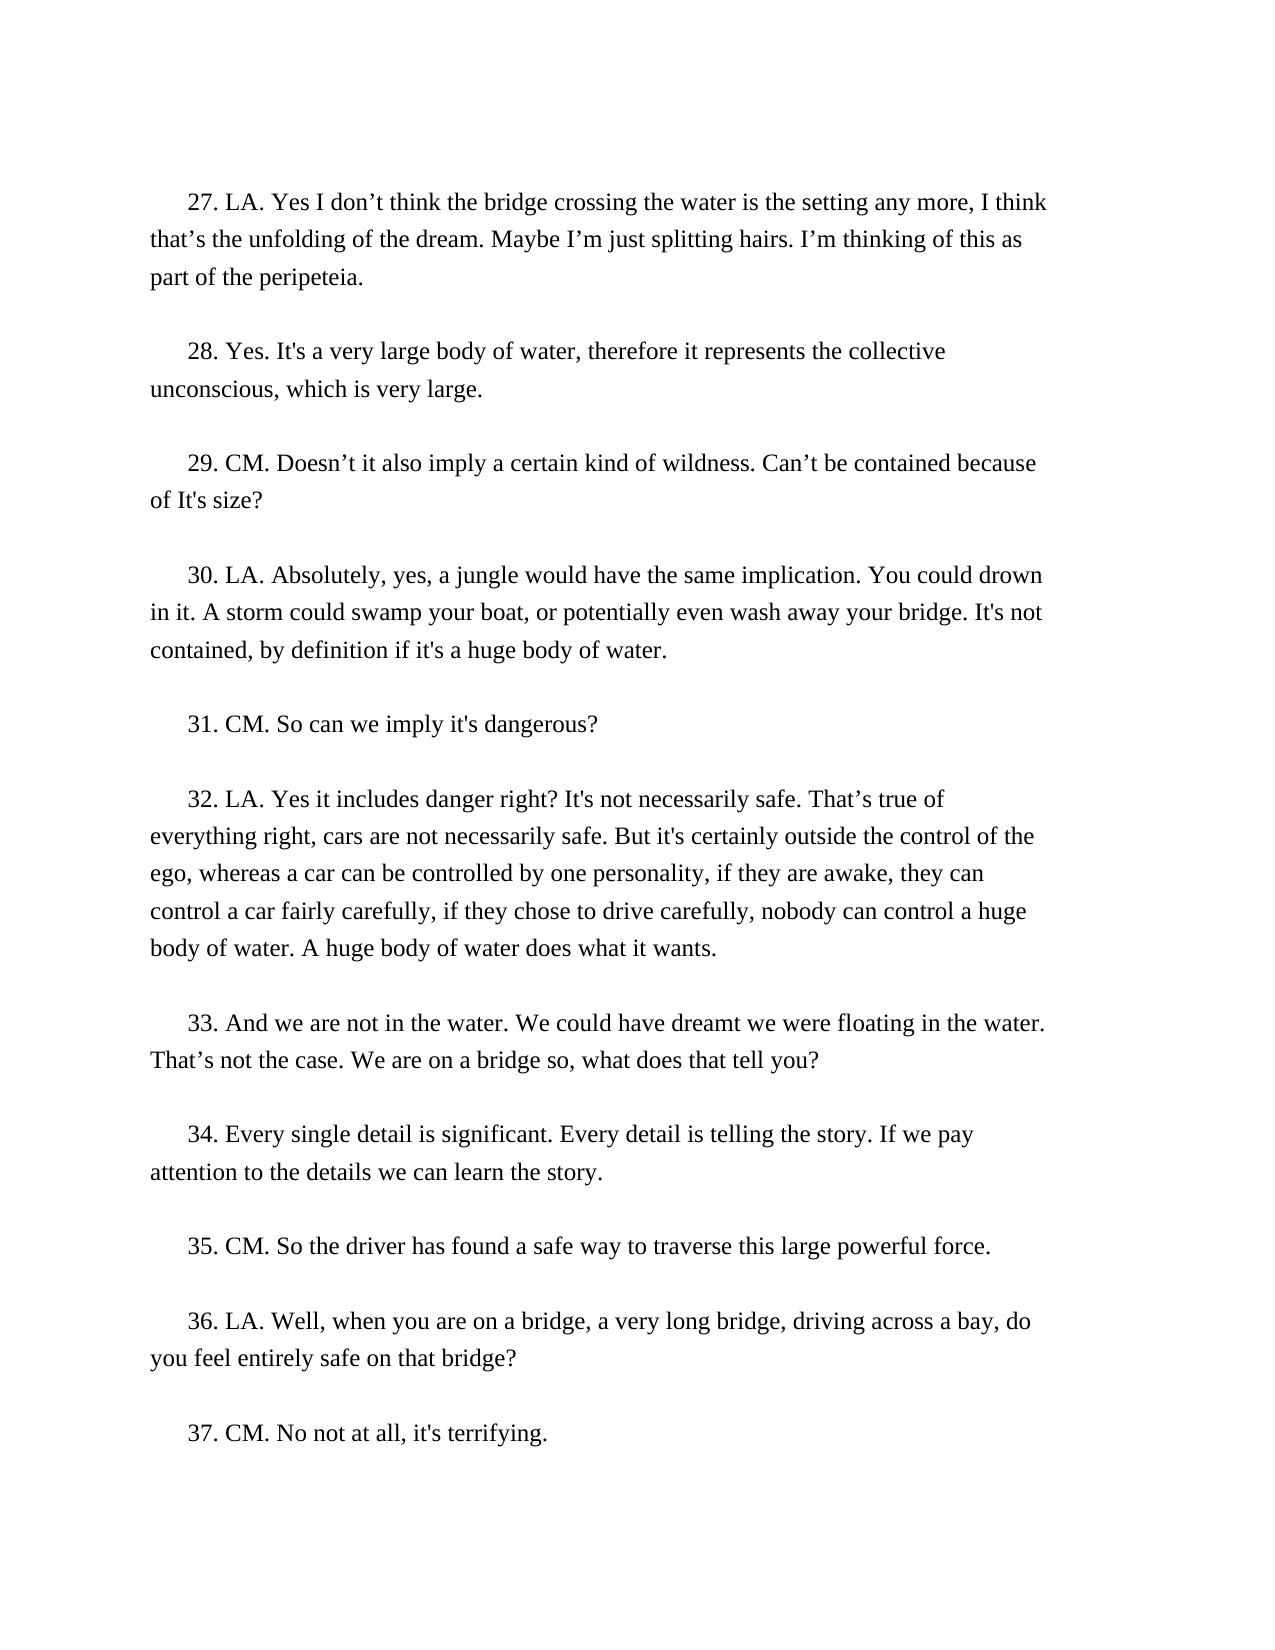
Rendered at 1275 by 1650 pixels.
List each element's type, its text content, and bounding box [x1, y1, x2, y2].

text 31. CM. So can we imply it's dangerous? [150, 709, 1050, 738]
text 37. CM. No not at all, it's terrifying. [150, 1418, 1050, 1447]
text 32. LA. Yes it includes danger right? It's not necessarily safe. That’s true of everything right, cars are not necessarily safe. But it's certainly outside the control of the ego, whereas a car can be controlled by one personality, if they are awake, they can control a car fairly carefully, if they chose to drive carefully, nobody can control a huge body of water. A huge body of water does what it wants. [150, 784, 1050, 962]
text 30. LA. Absolutely, yes, a jungle would have the same implication. You could drown in it. A storm could swamp your boat, or potentially even wash away your bridge. It's not contained, by definition if it's a huge body of water. [150, 560, 1050, 663]
text 33. And we are not in the water. We could have dreamt we were floating in the water. That’s not the case. We are on a bridge so, what does that tell you? [150, 1008, 1050, 1074]
text 29. CM. Doesn’t it also imply a certain kind of wildness. Can’t be contained because of It's size? [150, 448, 1050, 514]
text 36. LA. Well, when you are on a bridge, a very long bridge, driving across a bay, do you feel entirely safe on that bridge? [150, 1306, 1050, 1372]
text 28. Yes. It's a very large body of water, therefore it represents the collective unconscious, which is very large. [150, 336, 1050, 402]
text 35. CM. So the driver has found a safe way to traverse this large powerful force. [150, 1231, 1050, 1260]
text 27. LA. Yes I don’t think the bridge crossing the water is the setting any more, I think that’s the unfolding of the dream. Maybe I’m just splitting hairs. I’m thinking of this as part of the peripeteia. [150, 187, 1050, 291]
text 34. Every single detail is significant. Every detail is telling the story. If we pay attention to the details we can learn the story. [150, 1119, 1050, 1186]
